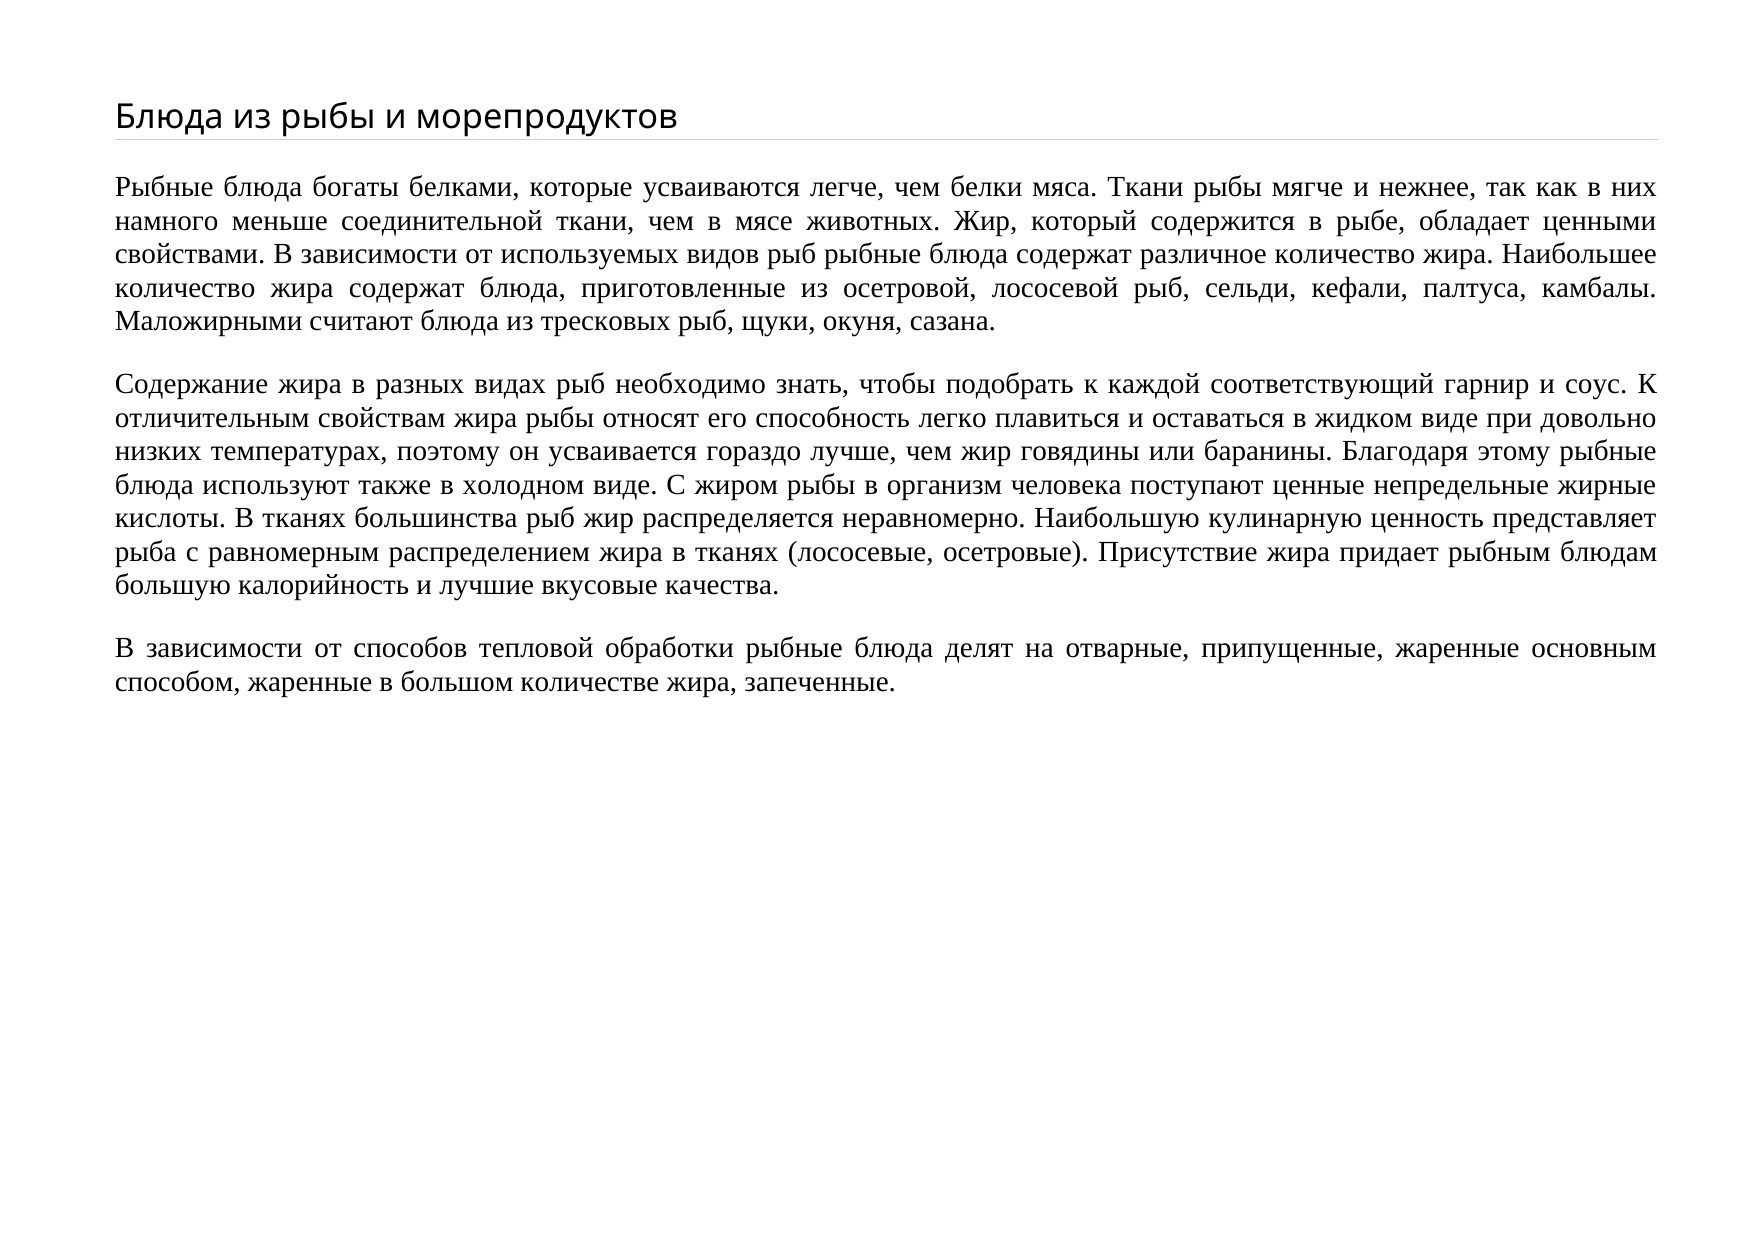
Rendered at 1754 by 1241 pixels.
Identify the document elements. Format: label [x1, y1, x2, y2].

table_header [96, 89, 1658, 742]
